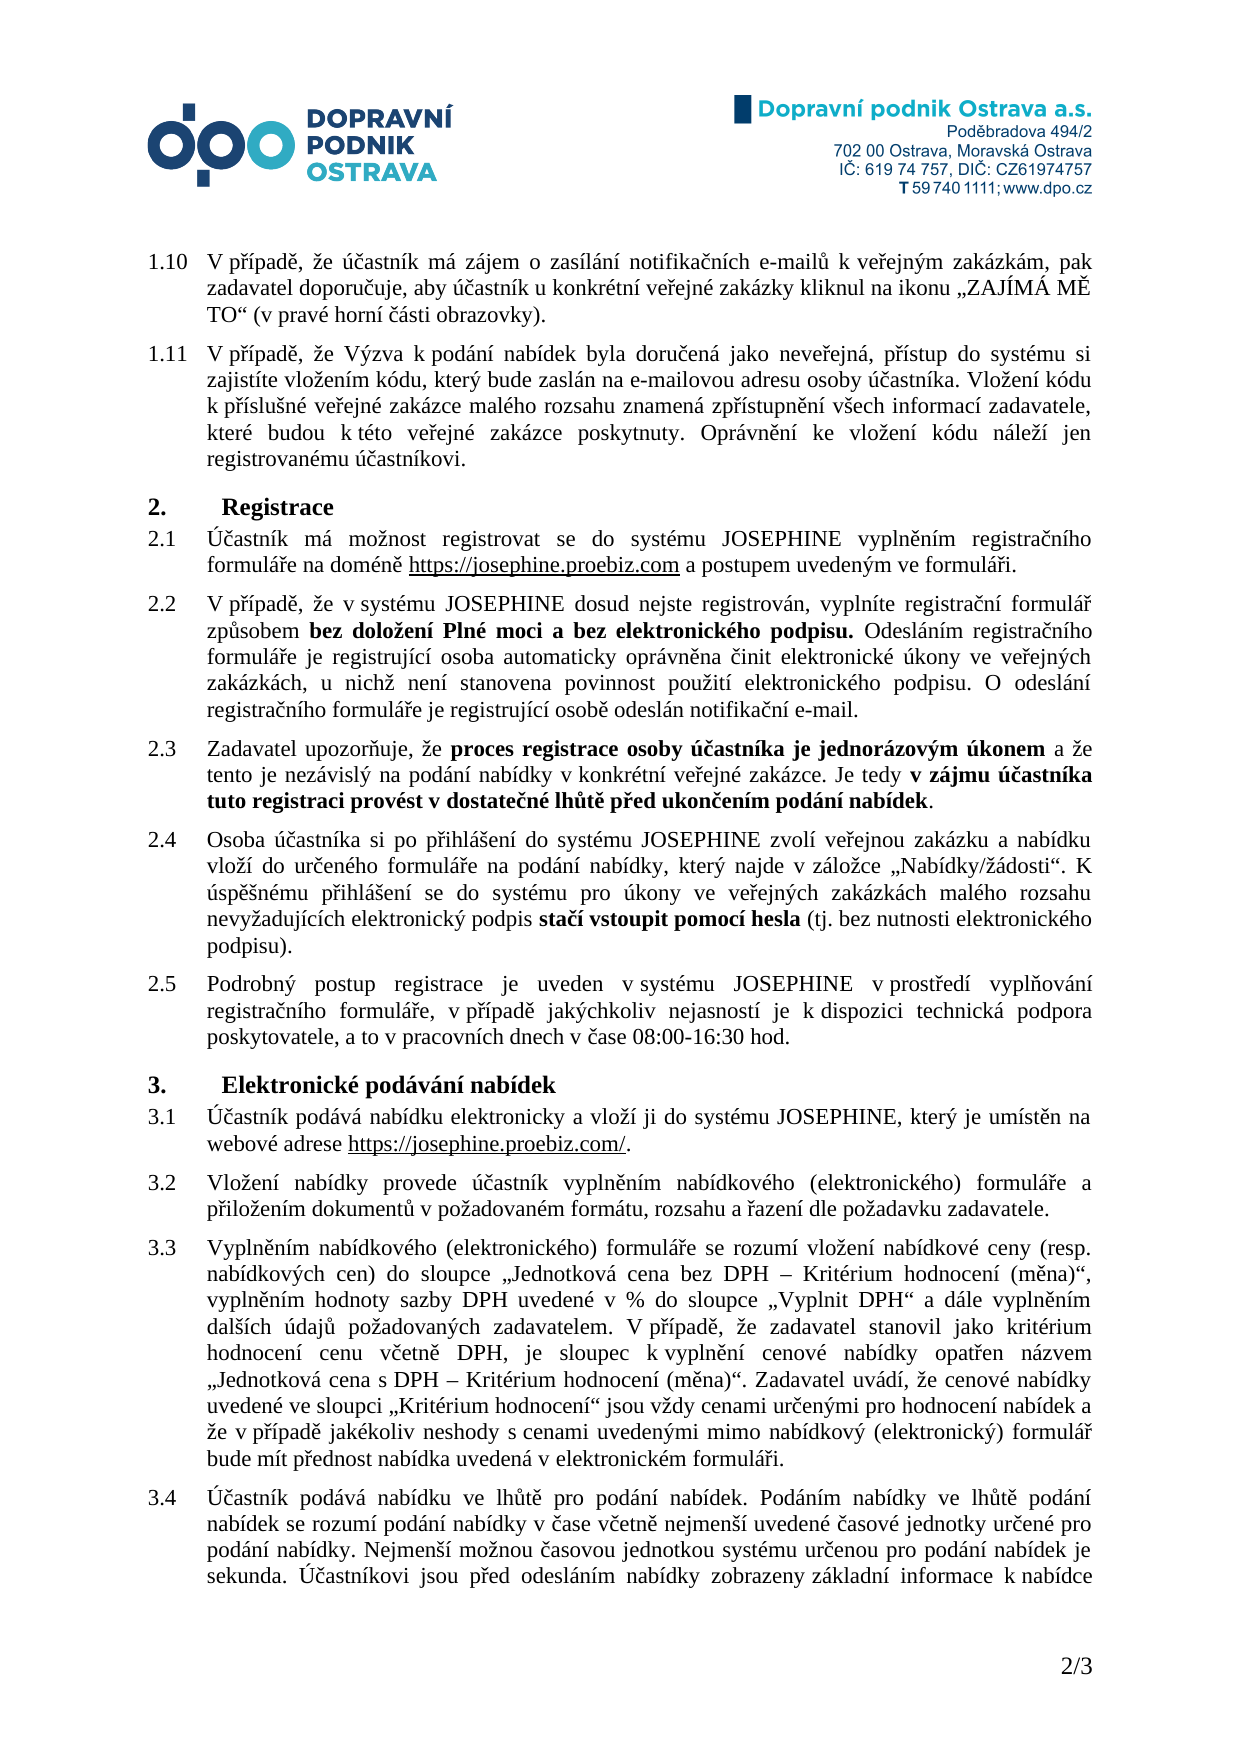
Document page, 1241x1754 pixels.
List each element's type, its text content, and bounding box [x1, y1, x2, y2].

text 2.2 V případě, že v systému JOSEPHINE dosud nejste registrován, vyplníte registrační formulář způsobem bez doložení Plné moci a bez elektronického podpisu. Odesláním registračního formuláře je registrující osoba automaticky oprávněna činit elektronické úkony ve veřejných zakázkách, u nichž není stanovena povinnost použití elektronického podpisu. O odeslání registračního formuláře je registrující osobě odeslán notifikační e-mail. [148, 590, 1093, 722]
text 1.10 V případě, že účastník má zájem o zasílání notifikačních e-mailů k veřejným zakázkám, pak zadavatel doporučuje, aby účastník u konkrétní veřejné zakázky kliknul na ikonu „ZAJÍMÁ MĚ TO“ (v pravé horní části obrazovky). [148, 248, 1093, 327]
text 2.5 Podrobný postup registrace je uveden v systému JOSEPHINE v prostředí vyplňování registračního formuláře, v případě jakýchkoliv nejasností je k dispozici technická podpora poskytovatele, a to v pracovních dnech v čase 08:00-16:30 hod. [148, 971, 1093, 1049]
text 2.3 Zadavatel upozorňuje, že proces registrace osoby účastníka je jednorázovým úkonem a že tento je nezávislý na podání nabídky v konkrétní veřejné zakázce. Je tedy v zájmu účastníka tuto registraci provést v dostatečné lhůtě před ukončením podání nabídek. [148, 735, 1093, 814]
text 2.4 Osoba účastníka si po přihlášení do systému JOSEPHINE zvolí veřejnou zakázku a nabídku vloží do určeného formuláře na podání nabídky, který najde v záložce „Nabídky/žádosti“. K úspěšnému přihlášení se do systému pro úkony ve veřejných zakázkách malého rozsahu nevyžadujících elektronický podpis stačí vstoupit pomocí hesla (tj. bez nutnosti elektronického podpisu). [148, 826, 1093, 958]
text 1.11 V případě, že Výzva k podání nabídek byla doručená jako neveřejná, přístup do systému si zajistíte vložením kódu, který bude zaslán na e-mailovou adresu osoby účastníka. Vložení kódu k příslušné veřejné zakázce malého rozsahu znamená zpřístupnění všech informací zadavatele, které budou k této veřejné zakázce poskytnuty. Oprávnění ke vložení kódu náleží jen registrovanému účastníkovi. [148, 339, 1093, 471]
text 2.1 Účastník má možnost registrovat se do systému JOSEPHINE vyplněním registračního formuláře na doméně https://josephine.proebiz.com a postupem uvedeným ve formuláři. [148, 525, 1093, 578]
text 3.2 Vložení nabídky provede účastník vyplněním nabídkového (elektronického) formuláře a přiložením dokumentů v požadovaném formátu, rozsahu a řazení dle požadavku zadavatele. [148, 1169, 1093, 1221]
subtitle 2. Registrace [148, 492, 1093, 521]
subtitle 3. Elektronické podávání nabídek [148, 1070, 1093, 1099]
picture [734, 95, 1092, 197]
text 3.1 Účastník podává nabídku elektronicky a vloží ji do systému JOSEPHINE, který je umístěn na webové adrese https://josephine.proebiz.com/. [148, 1103, 1093, 1156]
picture [147, 103, 454, 187]
text 3.3 Vyplněním nabídkového (elektronického) formuláře se rozumí vložení nabídkové ceny (resp. nabídkových cen) do sloupce „Jednotková cena bez DPH – Kritérium hodnocení (měna)“, vyplněním hodnoty sazby DPH uvedené v % do sloupce „Vyplnit DPH“ a dále vyplněním dalších údajů požadovaných zadavatelem. V případě, že zadavatel stanovil jako kritérium hodnocení cenu včetně DPH, je sloupec k vyplnění cenové nabídky opatřen názvem „Jednotková cena s DPH – Kritérium hodnocení (měna)“. Zadavatel uvádí, že cenové nabídky uvedené ve sloupci „Kritérium hodnocení“ jsou vždy cenami určenými pro hodnocení nabídek a že v případě jakékoliv neshody s cenami uvedenými mimo nabídkový (elektronický) formulář bude mít přednost nabídka uvedená v elektronickém formuláři. [148, 1234, 1093, 1471]
